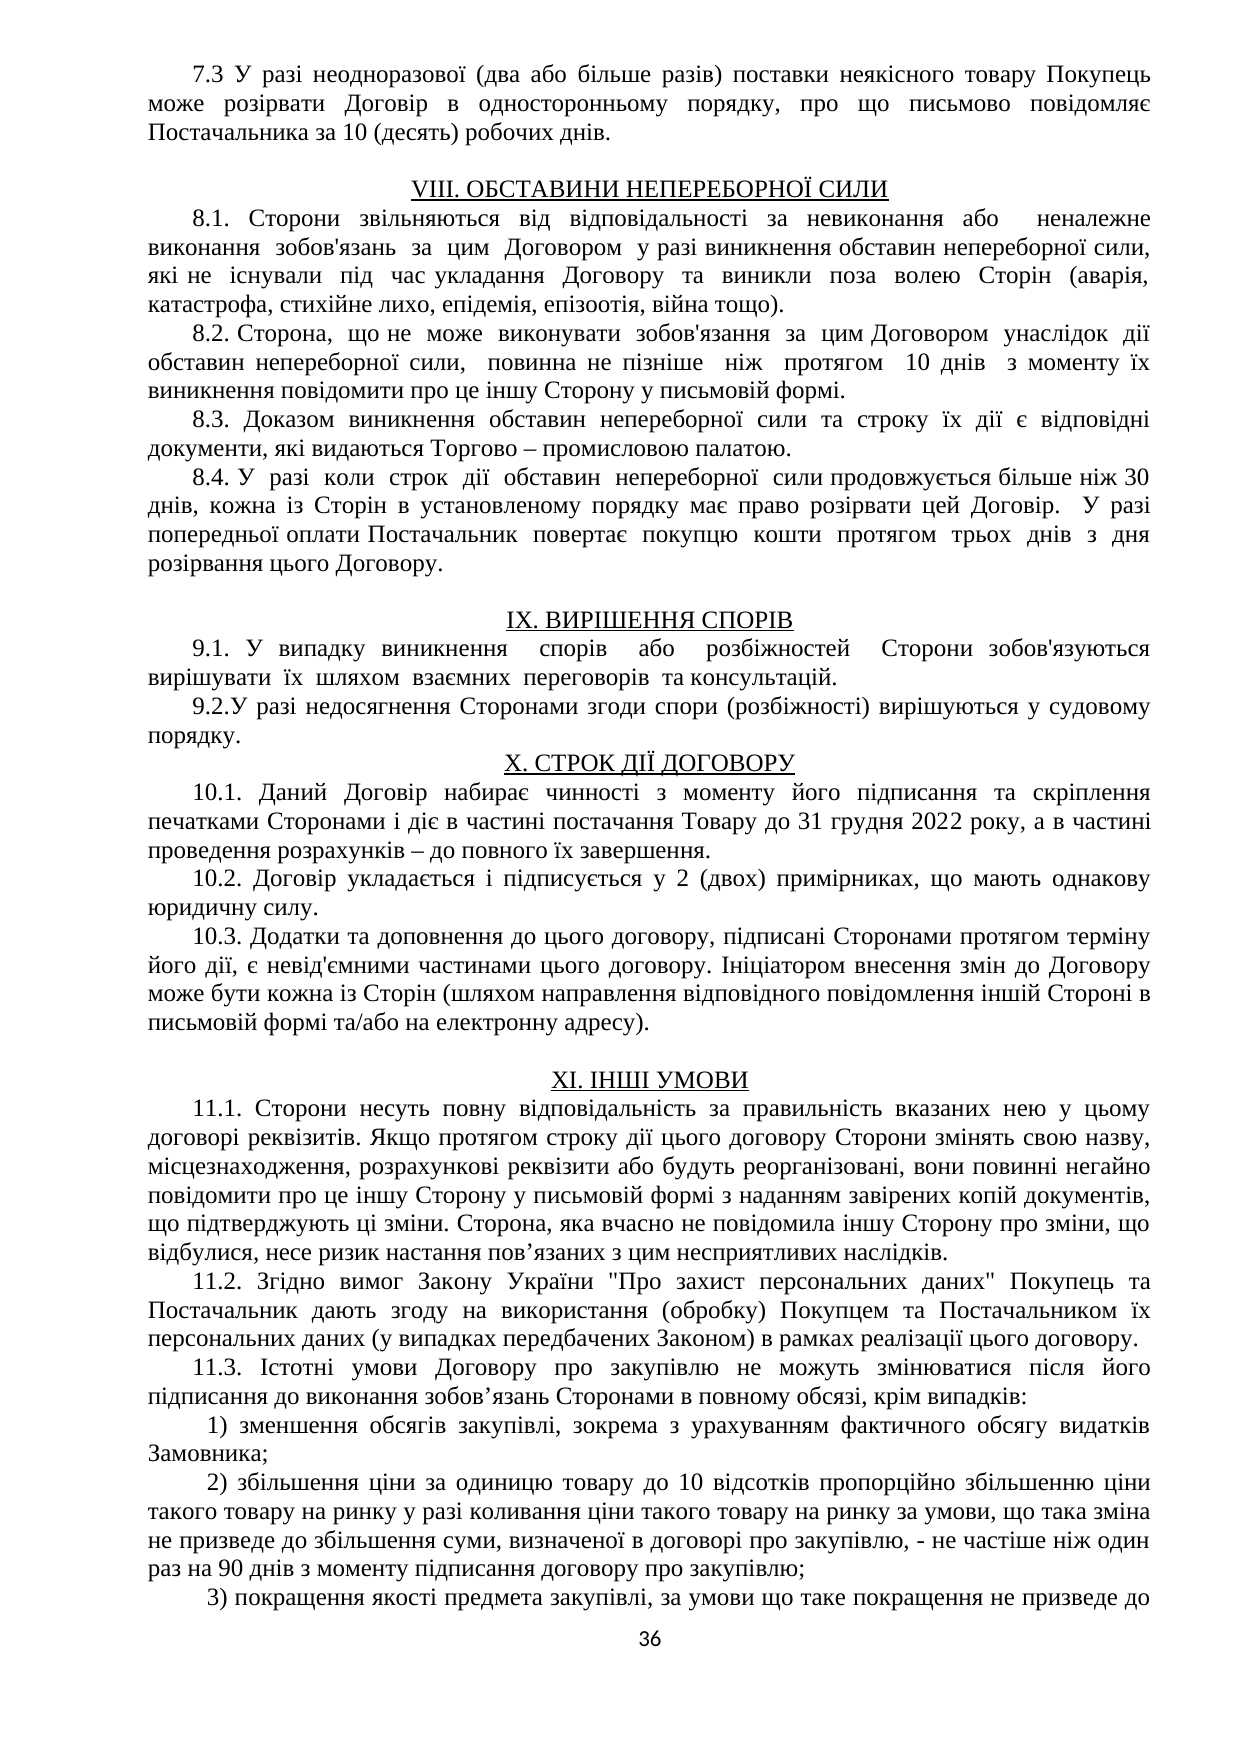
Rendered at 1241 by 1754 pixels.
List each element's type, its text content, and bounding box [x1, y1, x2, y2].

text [148, 1582, 1152, 1611]
text 8.4. У разі коли строк дії обставин непереборної сили продовжується більше ніж 30 днів, кожна із Сторін в установленому порядку має право розірвати цей Договір. У разі попередньої оплати Постачальник повертає покупцю кошти протягом трьох днів з дня розірвання цього Договору. [148, 462, 1152, 577]
text IX. ВИРІШЕННЯ СПОРІВ [148, 605, 1152, 633]
text 8.2. Сторона, що не може виконувати зобов'язання за цим Договором унаслідок дії обставин непереборної сили, повинна не пізніше ніж протягом 10 днів з моменту їх виникнення повідомити про це іншу Сторону у письмовій формі. [148, 318, 1152, 404]
text VIII. ОБСТАВИНИ НЕПЕРЕБОРНОЇ СИЛИ [148, 174, 1152, 203]
text 1) зменшення обсягів закупівлі, зокрема з урахуванням фактичного обсягу видатків Замовника; [148, 1410, 1152, 1467]
text X. СТРОК ДІЇ ДОГОВОРУ [148, 748, 1152, 777]
text 11.1. Сторони несуть повну відповідальність за правильність вказаних нею у цьому договорі реквізитів. Якщо протягом строку дії цього договору Сторони змінять свою назву, місцезнаходження, розрахункові реквізити або будуть реорганізовані, вони повинні негайно повідомити про це іншу Сторону у письмовій формі з наданням завірених копій документів, що підтверджують ці зміни. Сторона, яка вчасно не повідомила іншу Сторону про зміни, що відбулися, несе ризик настання пов’язаних з цим несприятливих наслідків. [148, 1093, 1152, 1266]
text 10.1. Даний Договір набирає чинності з моменту його підписання та скріплення печатками Сторонами і діє в частині постачання Товару до 31 грудня 2022 року, а в частині проведення розрахунків – до повного їх завершення. [148, 777, 1152, 863]
text 10.2. Договір укладається і підписується у 2 (двох) примірниках, що мають однакову юридичну силу. [148, 863, 1152, 921]
text 11.2. Згідно вимог Закону України "Про захист персональних даних" Покупець та Постачальник дають згоду на використання (обробку) Покупцем та Постачальником їх персональних даних (у випадках передбачених Законом) в рамках реалізації цього договору. [148, 1266, 1152, 1352]
text 9.1. У випадку виникнення спорів або розбіжностей Сторони зобов'язуються вирішувати їх шляхом взаємних переговорів та консультацій. [148, 633, 1152, 691]
text 8.1. Сторони звільняються від відповідальності за невиконання або неналежне виконання зобов'язань за цим Договором у разі виникнення обставин непереборної сили, які не існували під час укладання Договору та виникли поза волею Сторін (аварія, катастрофа, стихійне лихо, епідемія, епізоотія, війна тощо). [148, 203, 1152, 318]
text 10.3. Додатки та доповнення до цього договору, підписані Сторонами протягом терміну його дії, є невід'ємними частинами цього договору. Ініціатором внесення змін до Договору може бути кожна із Сторін (шляхом направлення відповідного повідомлення іншій Стороні в письмовій формі та/або на електронну адресу). [148, 921, 1152, 1036]
text 11.3. Істотні умови Договору про закупівлю не можуть змінюватися після його підписання до виконання зобов’язань Сторонами в повному обсязі, крім випадків: [148, 1352, 1152, 1410]
text 9.2.У разі недосягнення Сторонами згоди спори (розбіжності) вирішуються у судовому порядку. [148, 691, 1152, 748]
text 2) збільшення ціни за одиницю товару до 10 відсотків пропорційно збільшенню ціни такого товару на ринку у разі коливання ціни такого товару на ринку за умови, що така зміна не призведе до збільшення суми, визначеної в договорі про закупівлю, - не частіше ніж один раз на 90 днів з моменту підписання договору про закупівлю; [148, 1467, 1152, 1582]
text 8.3. Доказом виникнення обставин непереборної сили та строку їх дії є відповідні документи, які видаються Торгово – промисловою палатою. [148, 404, 1152, 462]
text XI. ІНШІ УМОВИ [148, 1065, 1152, 1093]
text 7.3 У разі неодноразової (два або більше разів) поставки неякісного товару Покупець може розірвати Договір в односторонньому порядку, про що письмово повідомляє Постачальника за 10 (десять) робочих днів. [148, 59, 1152, 145]
